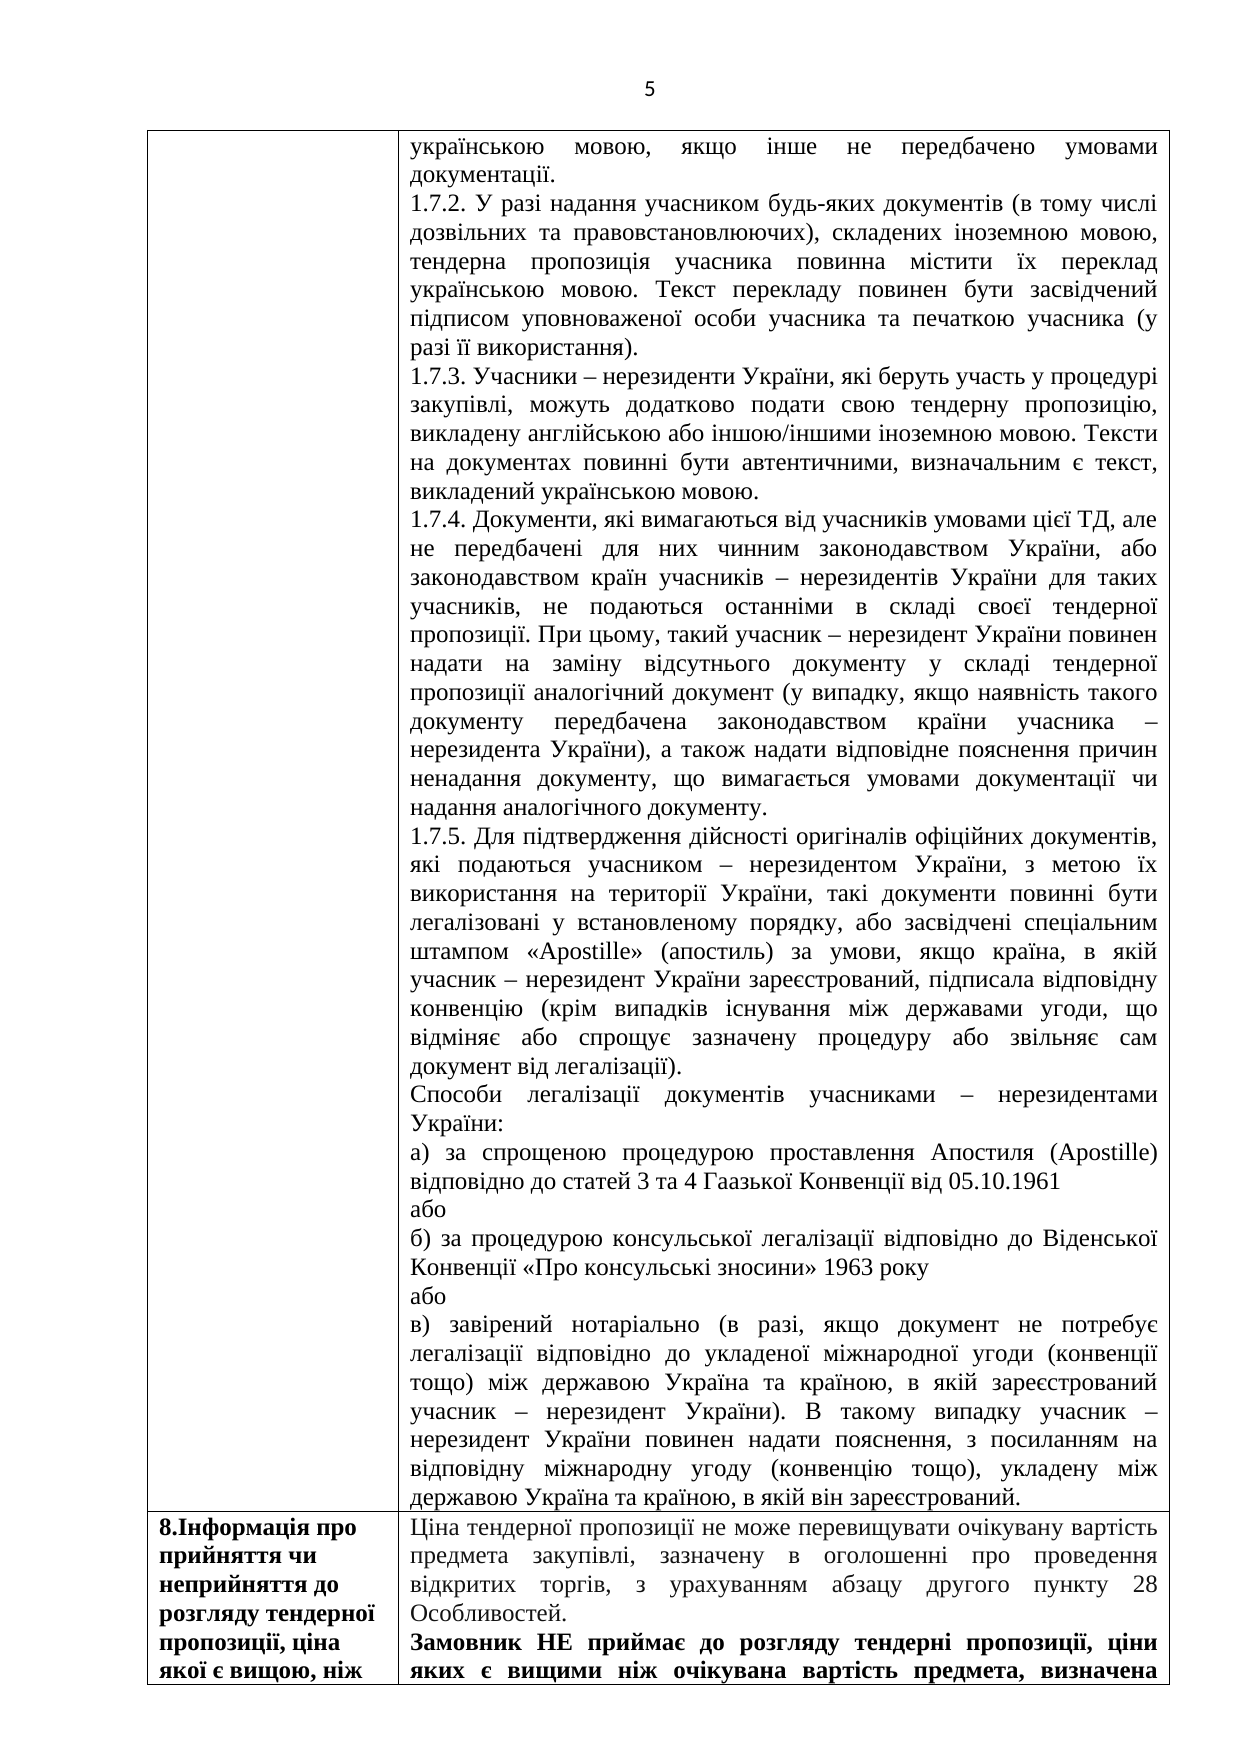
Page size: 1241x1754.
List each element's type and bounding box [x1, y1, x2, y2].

table_cell [399, 1512, 1169, 1684]
table_cell [399, 131, 1169, 1511]
table_cell [148, 1512, 398, 1684]
table_cell [148, 131, 398, 1511]
